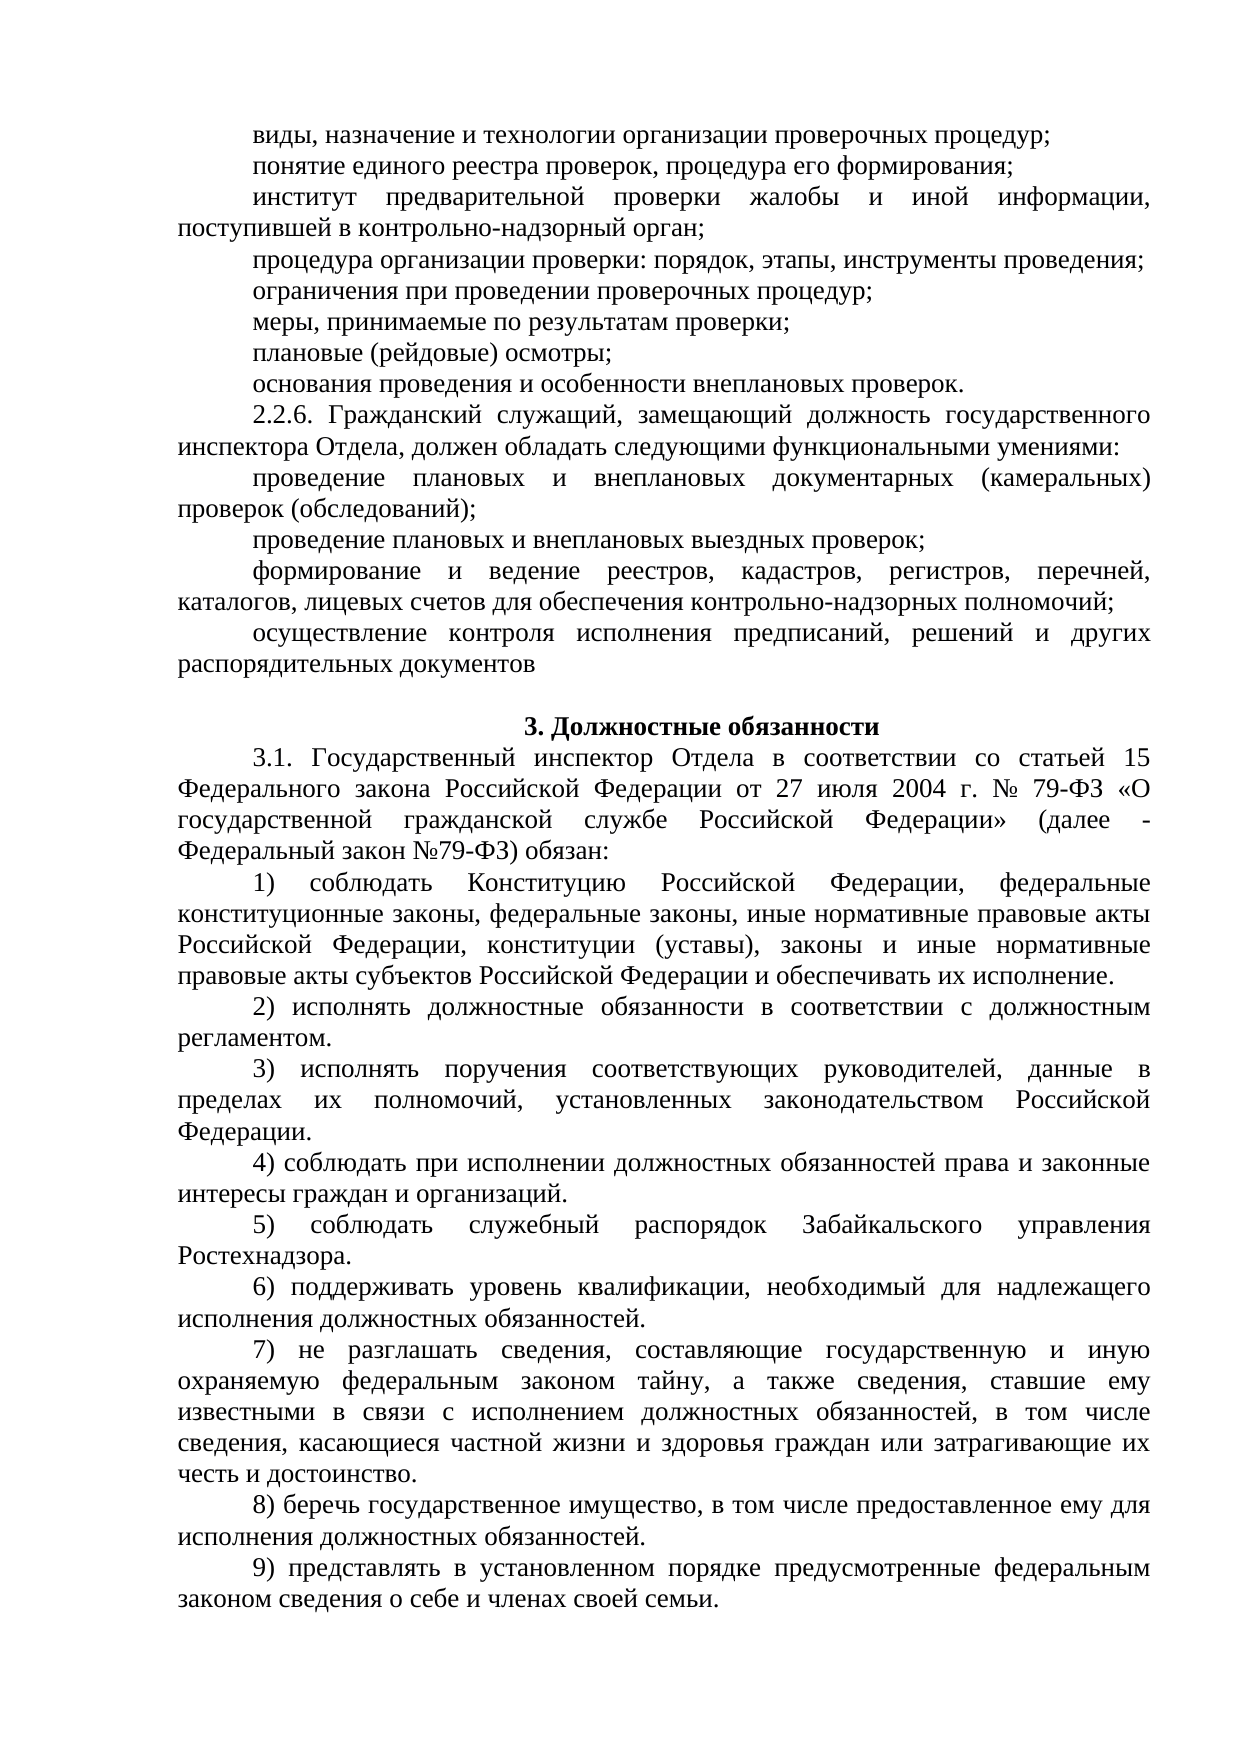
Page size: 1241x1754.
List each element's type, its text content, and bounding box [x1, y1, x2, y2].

text основания проведения и особенности внеплановых проверок. [177, 367, 1152, 398]
text 6) поддерживать уровень квалификации, необходимый для надлежащего исполнения должностных обязанностей. [177, 1271, 1152, 1333]
text процедура организации проверки: порядок, этапы, инструменты проведения; [177, 243, 1152, 274]
text 2) исполнять должностные обязанности в соответствии с должностным регламентом. [177, 990, 1152, 1052]
text 9) представлять в установленном порядке предусмотренные федеральным законом сведения о себе и членах своей семьи. [177, 1551, 1152, 1613]
text 1) соблюдать Конституцию Российской Федерации, федеральные конституционные законы, федеральные законы, иные нормативные правовые акты Российской Федерации, конституции (уставы), законы и иные нормативные правовые акты субъектов Российской Федерации и обеспечивать их исполнение. [177, 866, 1152, 990]
text 3. Должностные обязанности [177, 710, 1152, 741]
text 3) исполнять поручения соответствующих руководителей, данные в пределах их полномочий, установленных законодательством Российской Федерации. [177, 1052, 1152, 1146]
text проведение плановых и внеплановых документарных (камеральных) проверок (обследований); [177, 461, 1152, 523]
text меры, принимаемые по результатам проверки; [177, 305, 1152, 336]
text плановые (рейдовые) осмотры; [177, 336, 1152, 367]
text проведение плановых и внеплановых выездных проверок; [177, 523, 1152, 554]
text формирование и ведение реестров, кадастров, регистров, перечней, каталогов, лицевых счетов для обеспечения контрольно-надзорных полномочий; [177, 554, 1152, 616]
text осуществление контроля исполнения предписаний, решений и других распорядительных документов [177, 616, 1152, 679]
text 4) соблюдать при исполнении должностных обязанностей права и законные интересы граждан и организаций. [177, 1146, 1152, 1208]
text виды, назначение и технологии организации проверочных процедур; [177, 118, 1152, 149]
text 5) соблюдать служебный распорядок Забайкальского управления Ростехнадзора. [177, 1208, 1152, 1271]
text 8) беречь государственное имущество, в том числе предоставленное ему для исполнения должностных обязанностей. [177, 1488, 1152, 1551]
text понятие единого реестра проверок, процедура его формирования; [177, 149, 1152, 180]
text институт предварительной проверки жалобы и иной информации, поступившей в контрольно-надзорный орган; [177, 180, 1152, 243]
text ограничения при проведении проверочных процедур; [177, 274, 1152, 305]
text 2.2.6. Гражданский служащий, замещающий должность государственного инспектора Отдела, должен обладать следующими функциональными умениями: [177, 398, 1152, 461]
text 3.1. Государственный инспектор Отдела в соответствии со статьей 15 Федерального закона Российской Федерации от 27 июля 2004 г. № 79-ФЗ «О государственной гражданской службе Российской Федерации» (далее - Федеральный закон №79-ФЗ) обязан: [177, 741, 1152, 866]
text 7) не разглашать сведения, составляющие государственную и иную охраняемую федеральным законом тайну, а также сведения, ставшие ему известными в связи с исполнением должностных обязанностей, в том числе сведения, касающиеся частной жизни и здоровья граждан или затрагивающие их честь и достоинство. [177, 1333, 1152, 1488]
